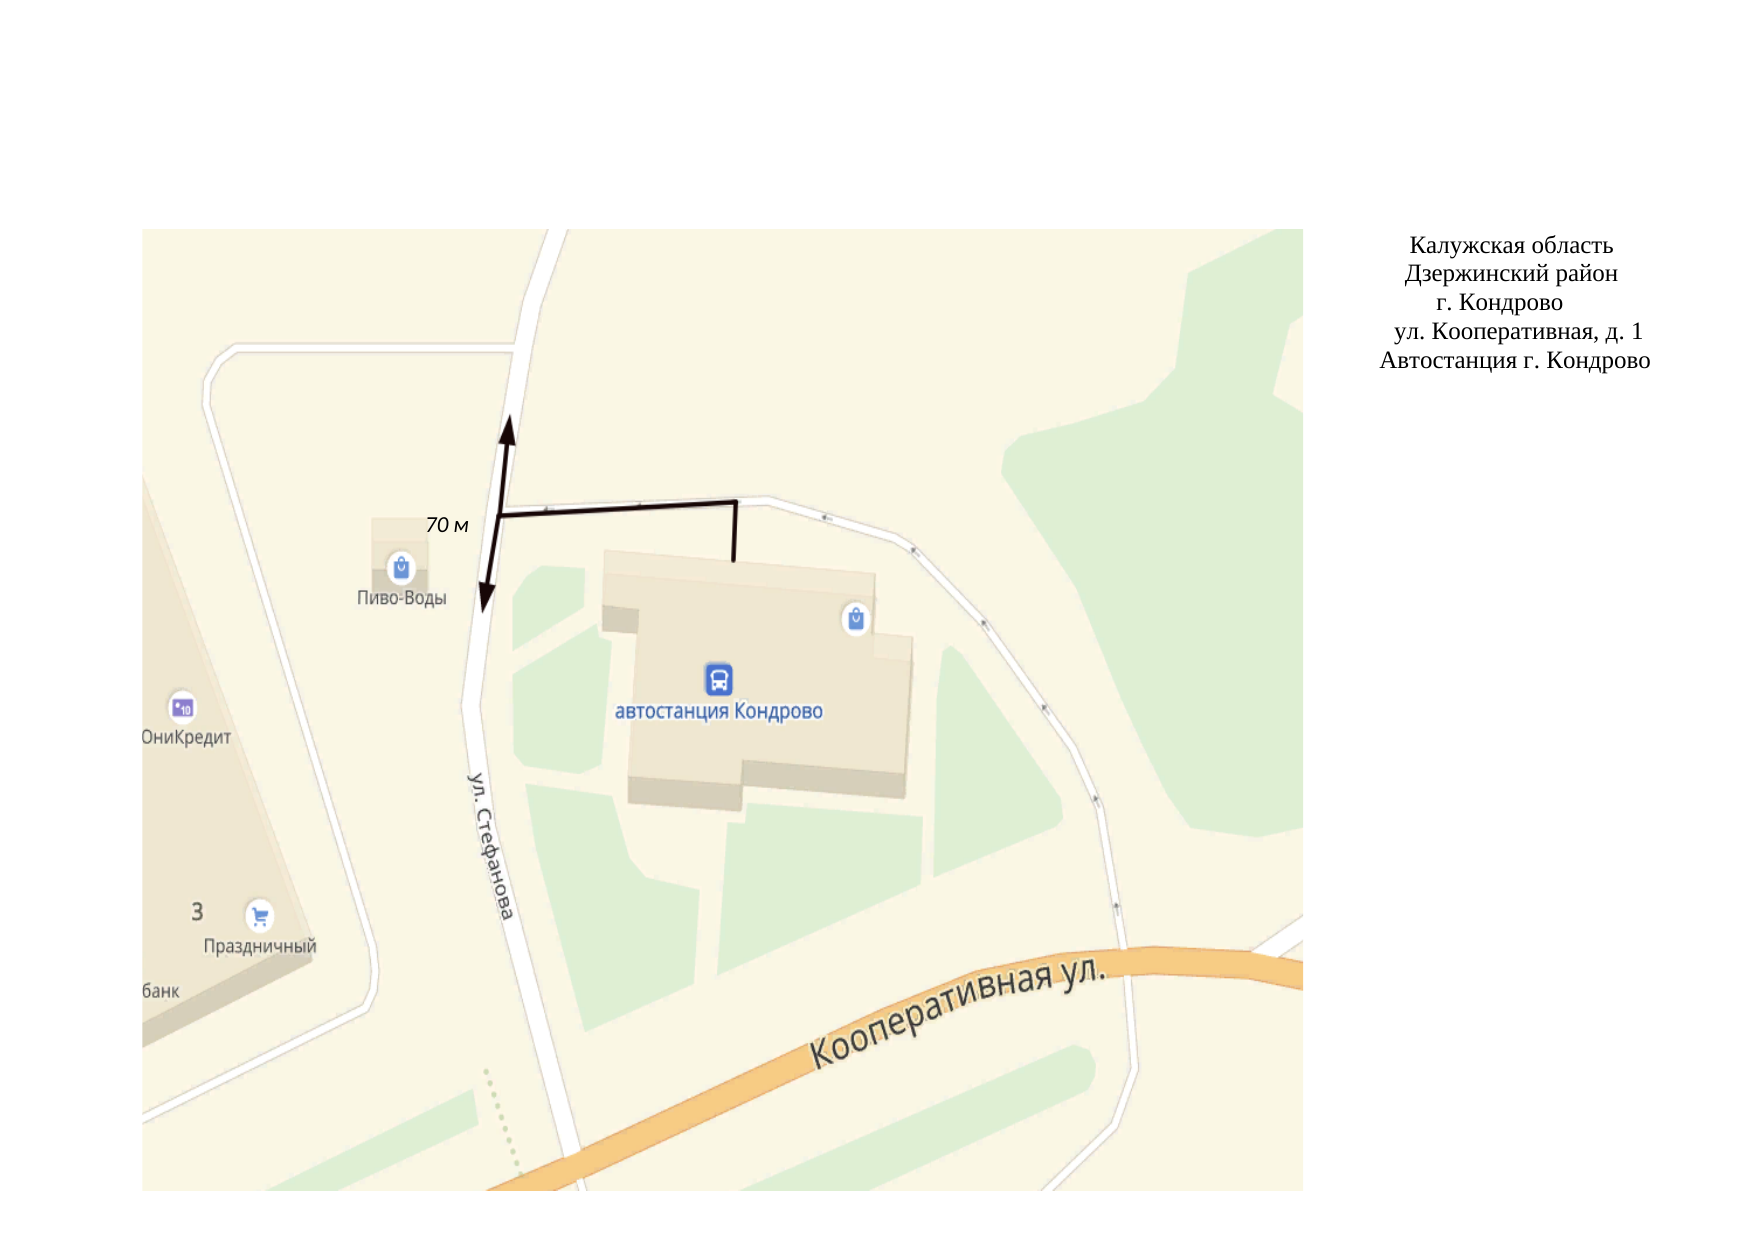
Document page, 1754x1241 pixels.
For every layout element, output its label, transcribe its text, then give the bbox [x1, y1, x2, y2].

text Автостанция г. Кондрово [118, 345, 1654, 373]
text 70 м [118, 511, 1639, 539]
picture [142, 539, 1304, 1191]
text г. Кондрово [118, 287, 1639, 316]
text Калужская область [118, 230, 1639, 258]
text ул. Кооперативная, д. 1 [118, 316, 1654, 345]
picture [142, 373, 1304, 511]
text Дзержинский район [118, 258, 1639, 287]
